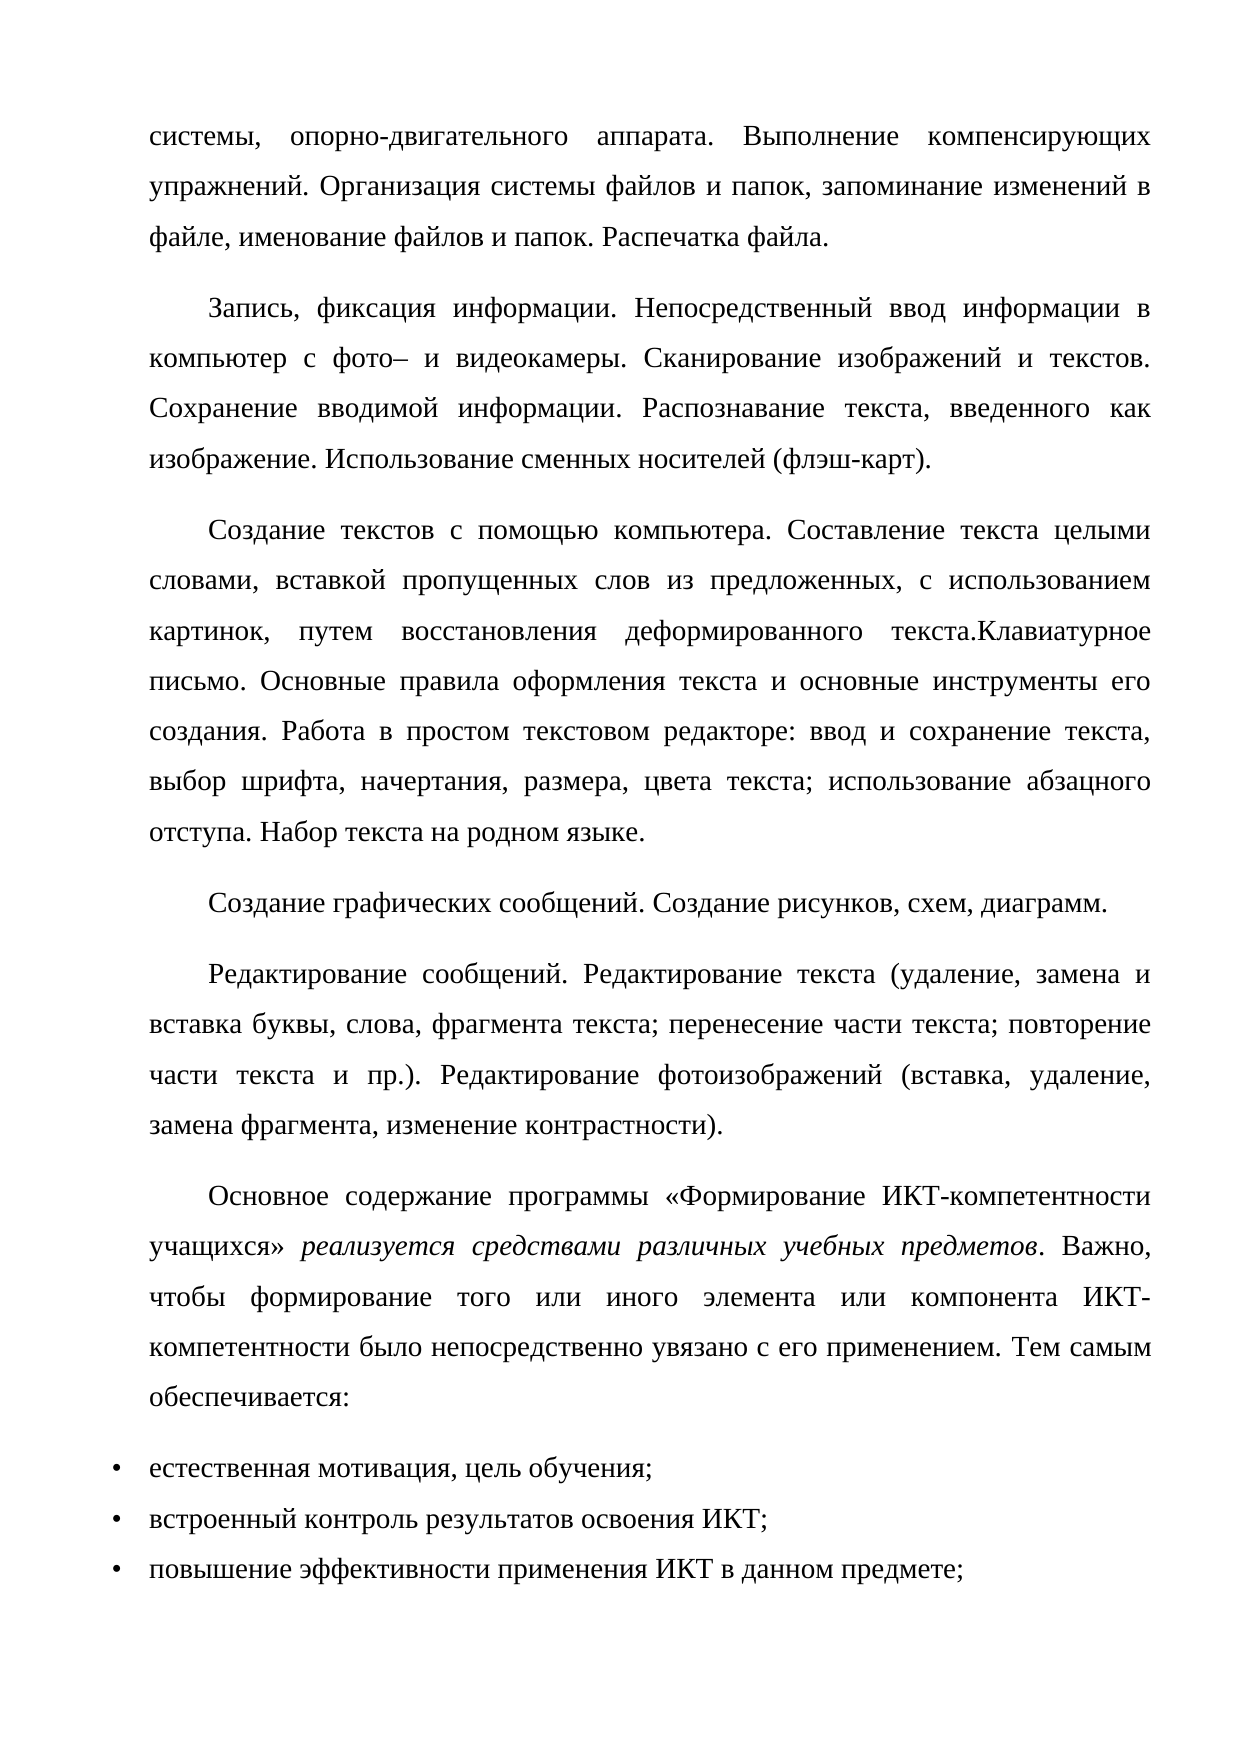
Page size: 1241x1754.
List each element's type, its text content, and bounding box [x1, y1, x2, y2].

text Запись, фиксация информации. Непосредственный ввод информации в компьютер с фото– и видеокамеры. Сканирование изображений и текстов. Сохранение вводимой информации. Распознавание текста, введенного как изображение. Использование сменных носителей (флэш-карт). [149, 290, 1152, 474]
list встроенный контроль результатов освоения ИКТ; [111, 1501, 1152, 1534]
list повышение эффективности применения ИКТ в данном предмете; [111, 1551, 1152, 1585]
text Создание графических сообщений. Создание рисунков, схем, диаграмм. [149, 885, 1152, 918]
list естественная мотивация, цель обучения; [111, 1451, 1152, 1484]
text Создание текстов с помощью компьютера. Составление текста целыми словами, вставкой пропущенных слов из предложенных, с использованием картинок, путем восстановления деформированного текста.Клавиатурное письмо. Основные правила оформления текста и основные инструменты его создания. Работа в простом текстовом редакторе: ввод и сохранение текста, выбор шрифта, начертания, размера, цвета текста; использование абзацного отступа. Набор текста на родном языке. [149, 512, 1152, 847]
text Редактирование сообщений. Редактирование текста (удаление, замена и вставка буквы, слова, фрагмента текста; перенесение части текста; повторение части текста и пр.). Редактирование фотоизображений (вставка, удаление, замена фрагмента, изменение контрастности). [149, 956, 1152, 1141]
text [149, 118, 1152, 252]
text Основное содержание программы «Формирование ИКТ-компетентности учащихся» реализуется средствами различных учебных предметов. Важно, чтобы формирование того или иного элемента или компонента ИКТ-компетентности было непосредственно увязано с его применением. Тем самым обеспечивается: [149, 1178, 1152, 1413]
